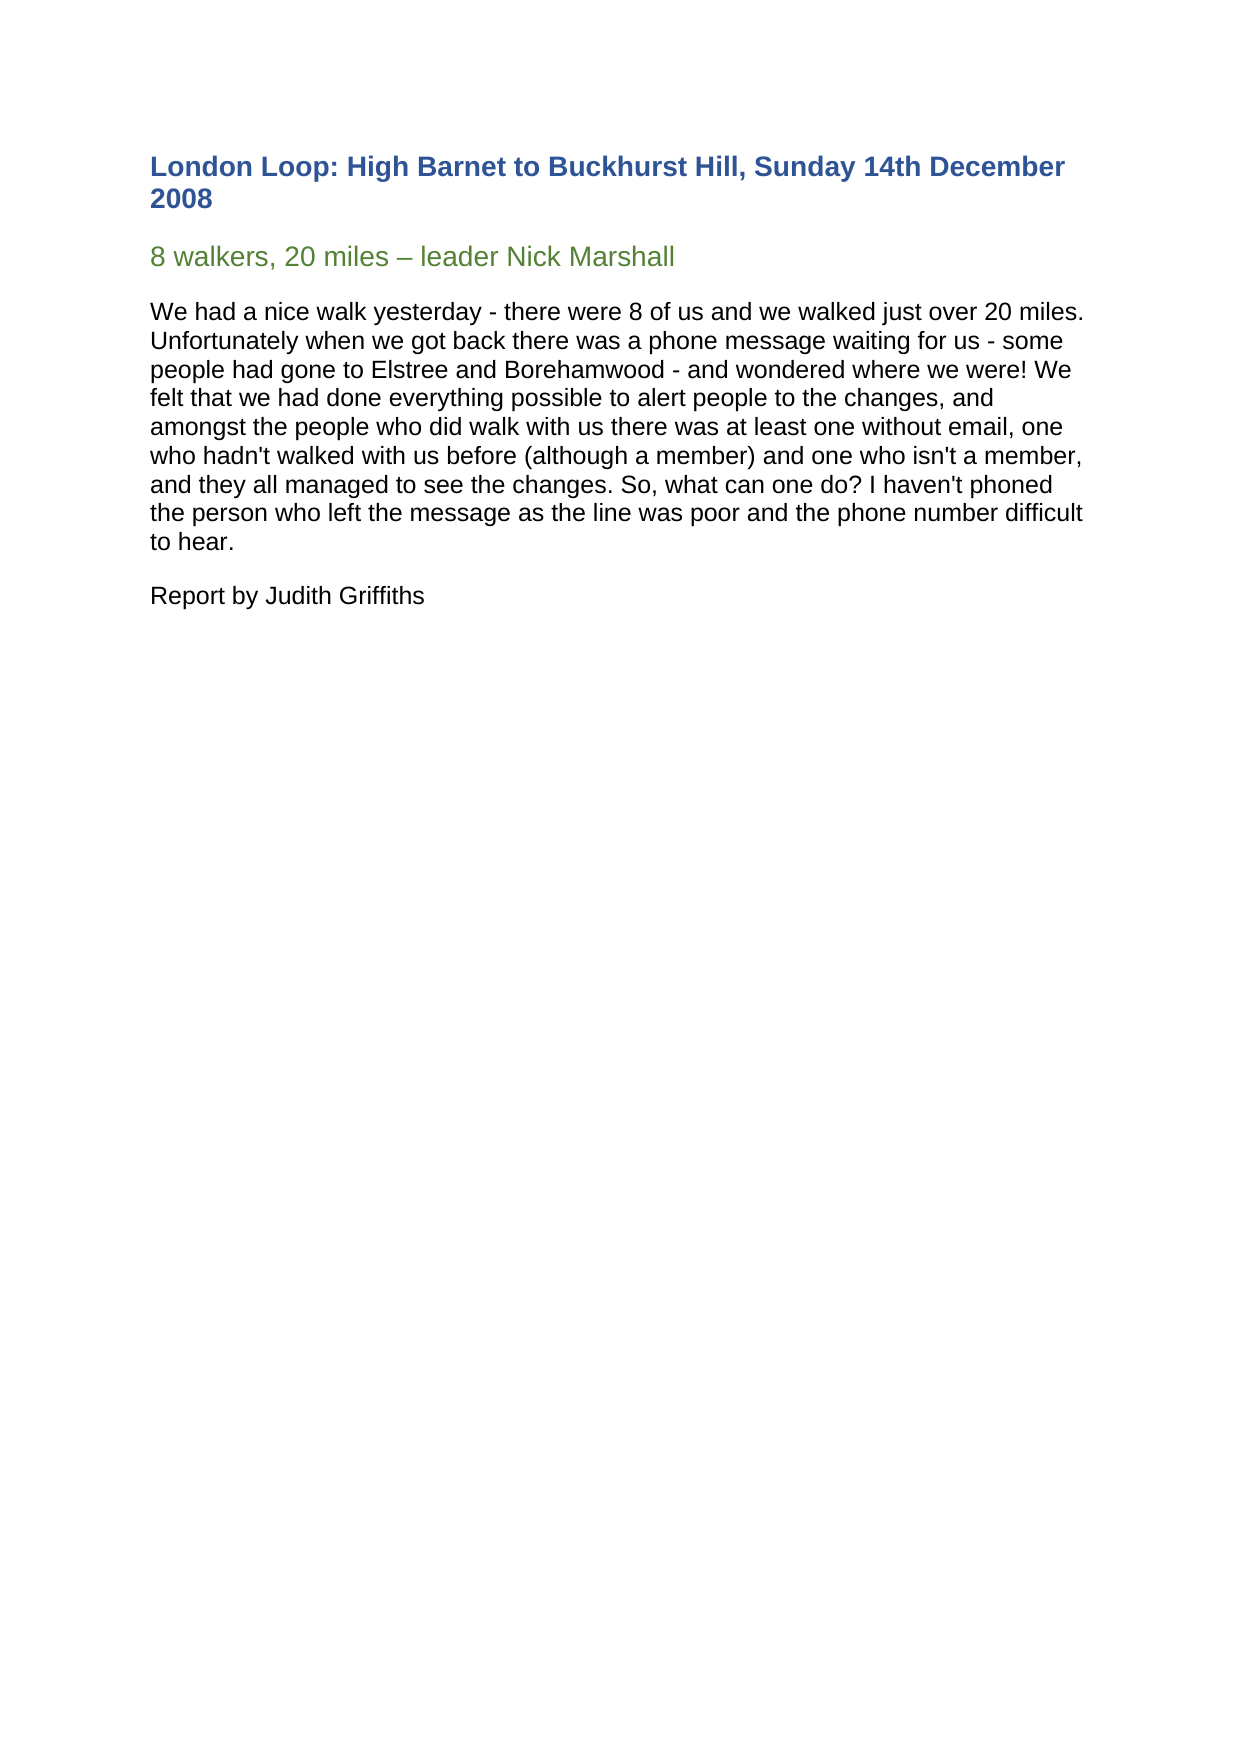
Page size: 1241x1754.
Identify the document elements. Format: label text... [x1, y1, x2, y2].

text We had a nice walk yesterday - there were 8 of us and we walked just over 20 miles. Unfortunately when we got back there was a phone message waiting for us - some people had gone to Elstree and Borehamwood - and wondered where we were! We felt that we had done everything possible to alert people to the changes, and amongst the people who did walk with us there was at least one without email, one who hadn't walked with us before (although a member) and one who isn't a member, and they all managed to see the changes. So, what can one do? I haven't phoned the person who left the message as the line was poor and the phone number difficult to hear. [150, 297, 1090, 556]
text Report by Judith Griffiths [150, 581, 1090, 610]
text London Loop: High Barnet to Buckhurst Hill, Sunday 14th December 2008 [150, 150, 1090, 215]
text 8 walkers, 20 miles – leader Nick Marshall [150, 240, 1090, 272]
